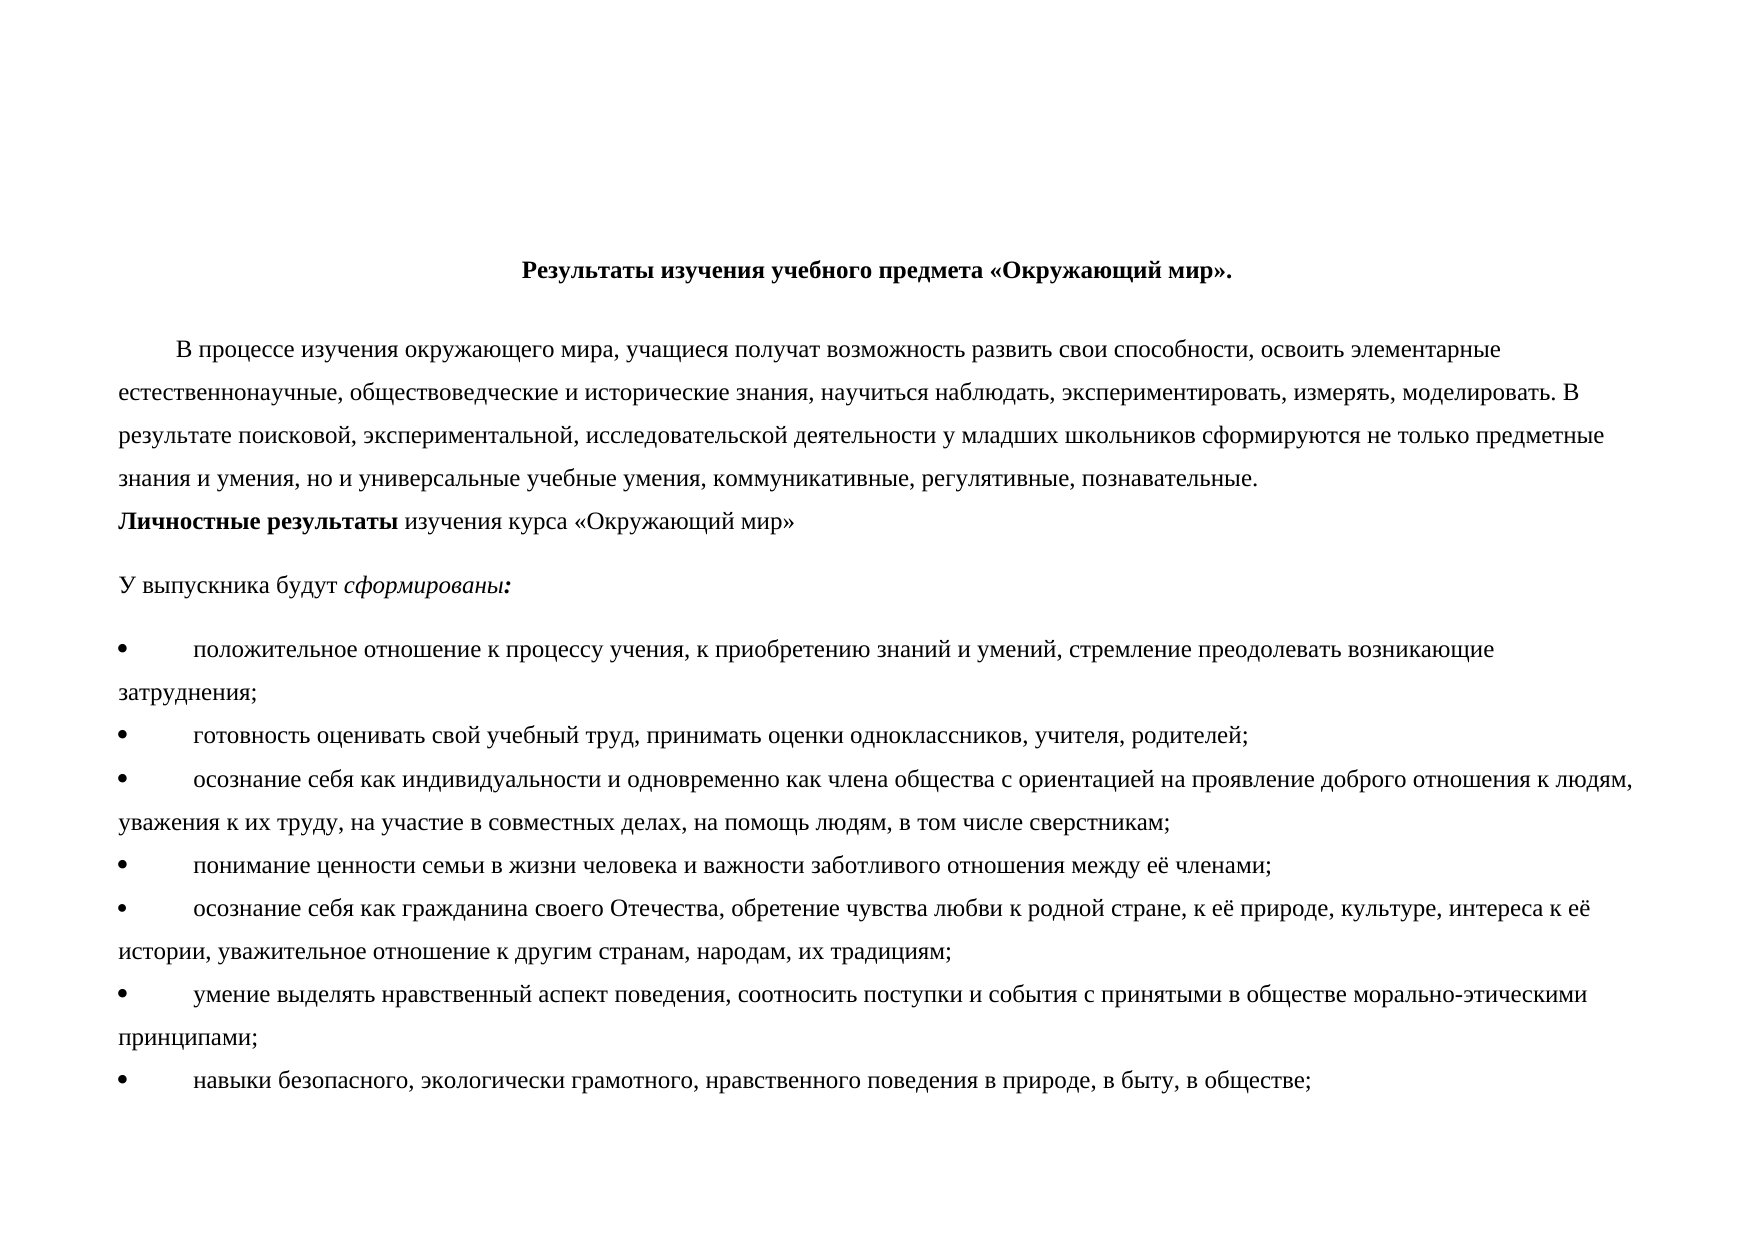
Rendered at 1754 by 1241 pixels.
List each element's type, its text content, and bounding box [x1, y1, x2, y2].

list навыки безопасного, экологически грамотного, нравственного поведения в природе, в быту, в обществе; [118, 1066, 1636, 1094]
list положительное отношение к процессу учения, к приобретению знаний и умений, стремление преодолевать возникающие затруднения; [118, 634, 1636, 706]
list готовность оценивать свой учебный труд, принимать оценки одноклассников, учителя, родителей; [118, 721, 1636, 749]
list понимание ценности семьи в жизни человека и важности заботливого отношения между её членами; [118, 850, 1636, 879]
list осознание себя как индивидуальности и одновременно как члена общества с ориентацией на проявление доброго отношения к людям, уважения к их труду, на участие в совместных делах, на помощь людям, в том числе сверстникам; [118, 764, 1636, 836]
text Личностные результаты изучения курса «Окружающий мир» [118, 506, 1636, 535]
text У выпускника будут сформированы: [118, 570, 1636, 599]
list осознание себя как гражданина своего Отечества, обретение чувства любви к родной стране, к её природе, культуре, интереса к её истории, уважительное отношение к другим странам, народам, их традициям; [118, 893, 1636, 965]
text В процессе изучения окружающего мира, учащиеся получат возможность развить свои способности, освоить элементарные естественнонаучные, обществоведческие и исторические знания, научиться наблюдать, экспериментировать, измерять, моделировать. В результате поисковой, экспериментальной, исследовательской деятельности у младших школьников сформируются не только предметные знания и умения, но и универсальные учебные умения, коммуникативные, регулятивные, познавательные. [118, 334, 1636, 492]
text Результаты изучения учебного предмета «Окружающий мир». [118, 256, 1636, 284]
list умение выделять нравственный аспект поведения, соотносить поступки и события с принятыми в обществе морально-этическими принципами; [118, 979, 1636, 1051]
